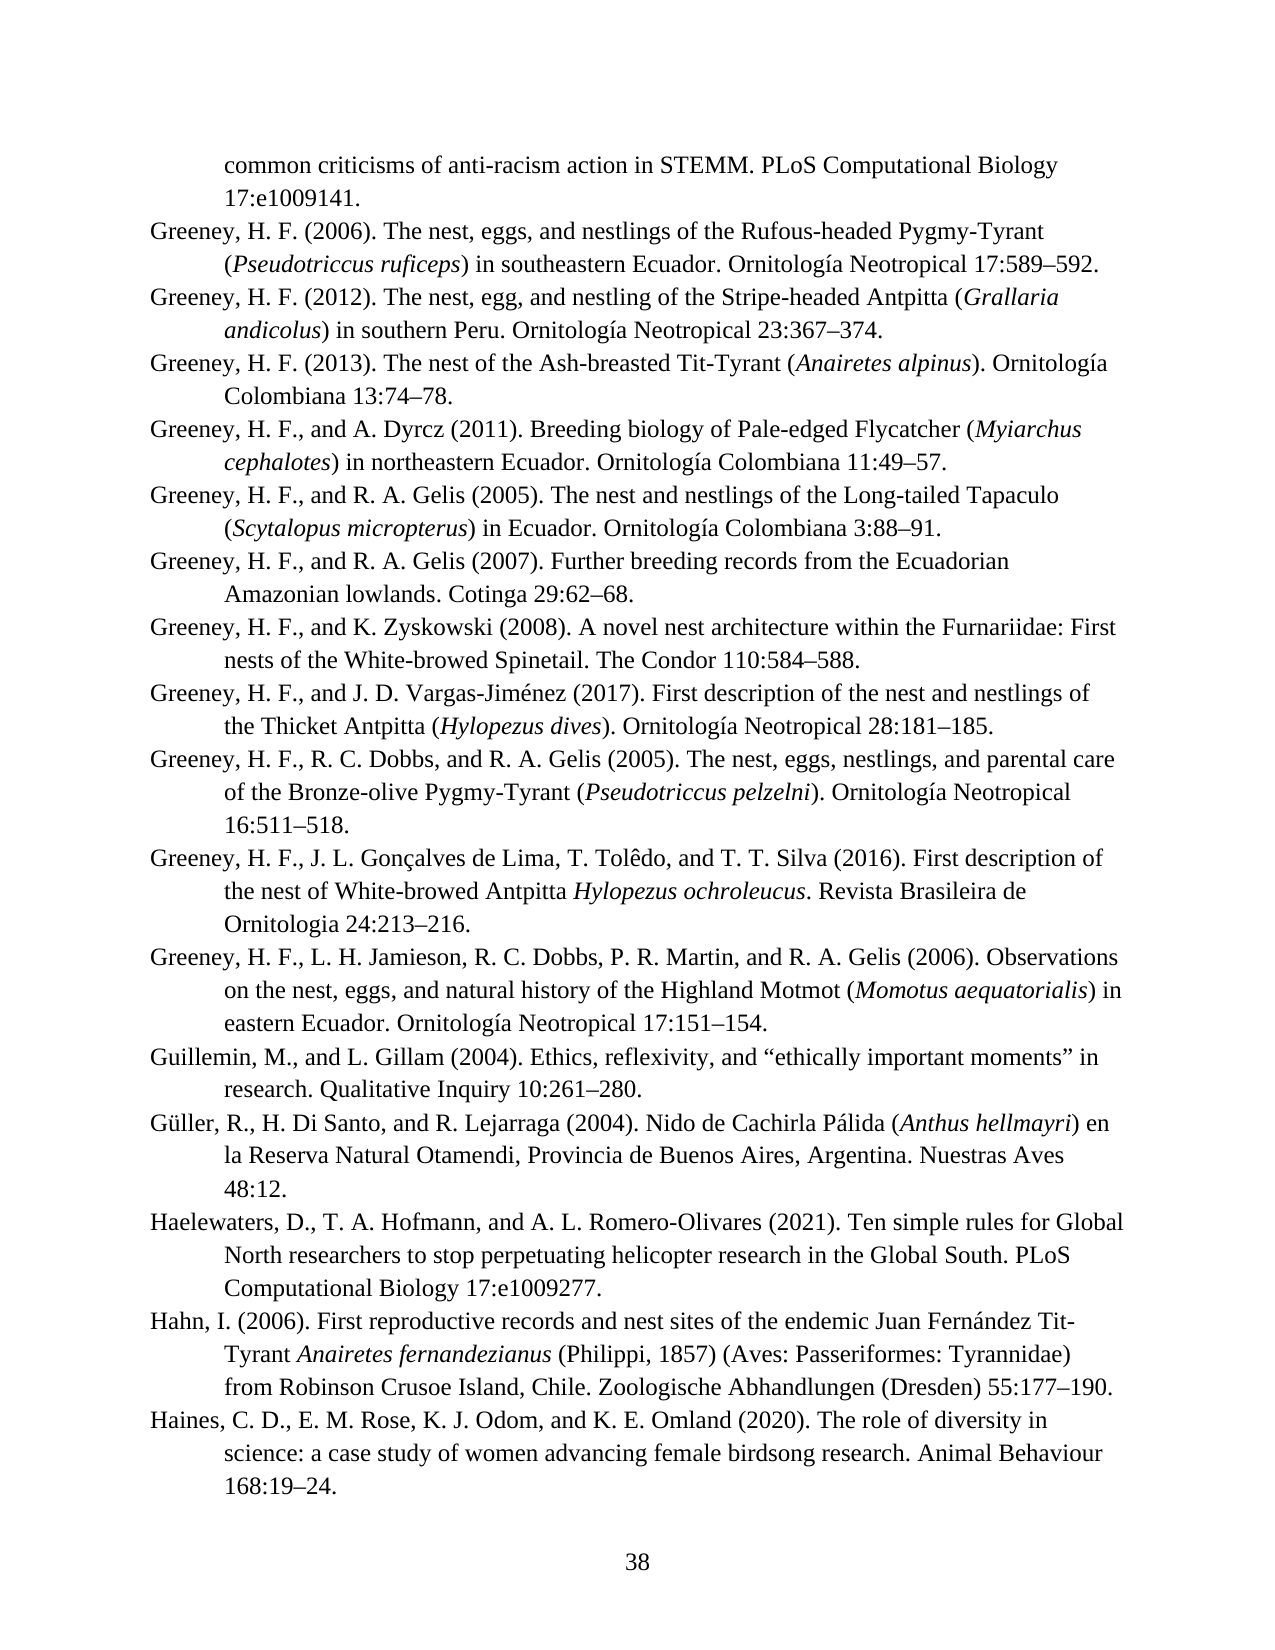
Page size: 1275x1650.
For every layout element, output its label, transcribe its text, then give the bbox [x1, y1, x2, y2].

text Greeney, H. F., R. C. Dobbs, and R. A. Gelis (2005). The nest, eggs, nestlings, and parental care of the Bronze-olive Pygmy-Tyrant (Pseudotriccus pelzelni). Ornitología Neotropical 16:511–518. [150, 744, 1125, 839]
text Güller, R., H. Di Santo, and R. Lejarraga (2004). Nido de Cachirla Pálida (Anthus hellmayri) en la Reserva Natural Otamendi, Provincia de Buenos Aires, Argentina. Nuestras Aves 48:12. [150, 1108, 1125, 1202]
text Haines, C. D., E. M. Rose, K. J. Odom, and K. E. Omland (2020). The role of diversity in science: a case study of women advancing female birdsong research. Animal Behaviour 168:19–24. [150, 1405, 1125, 1499]
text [150, 150, 1125, 212]
text Greeney, H. F., and R. A. Gelis (2007). Further breeding records from the Ecuadorian Amazonian lowlands. Cotinga 29:62–68. [150, 546, 1125, 608]
text Guillemin, M., and L. Gillam (2004). Ethics, reflexivity, and “ethically important moments” in research. Qualitative Inquiry 10:261–280. [150, 1042, 1125, 1103]
text Greeney, H. F. (2012). The nest, egg, and nestling of the Stripe-headed Antpitta (Grallaria andicolus) in southern Peru. Ornitología Neotropical 23:367–374. [150, 282, 1125, 344]
text Greeney, H. F., and A. Dyrcz (2011). Breeding biology of Pale-edged Flycatcher (Myiarchus cephalotes) in northeastern Ecuador. Ornitología Colombiana 11:49–57. [150, 414, 1125, 476]
text Greeney, H. F., and R. A. Gelis (2005). The nest and nestlings of the Long-tailed Tapaculo (Scytalopus micropterus) in Ecuador. Ornitología Colombiana 3:88–91. [150, 480, 1125, 542]
text Haelewaters, D., T. A. Hofmann, and A. L. Romero-Olivares (2021). Ten simple rules for Global North researchers to stop perpetuating helicopter research in the Global South. PLoS Computational Biology 17:e1009277. [150, 1207, 1125, 1301]
text Hahn, I. (2006). First reproductive records and nest sites of the endemic Juan Fernández Tit-Tyrant Anairetes fernandezianus (Philippi, 1857) (Aves: Passeriformes: Tyrannidae) from Robinson Crusoe Island, Chile. Zoologische Abhandlungen (Dresden) 55:177–190. [150, 1306, 1125, 1401]
text Greeney, H. F., J. L. Gonçalves de Lima, T. Tolêdo, and T. T. Silva (2016). First description of the nest of White-browed Antpitta Hylopezus ochroleucus. Revista Brasileira de Ornitologia 24:213–216. [150, 843, 1125, 938]
text Greeney, H. F., and K. Zyskowski (2008). A novel nest architecture within the Furnariidae: First nests of the White-browed Spinetail. The Condor 110:584–588. [150, 612, 1125, 674]
text Greeney, H. F. (2006). The nest, eggs, and nestlings of the Rufous-headed Pygmy-Tyrant (Pseudotriccus ruficeps) in southeastern Ecuador. Ornitología Neotropical 17:589–592. [150, 216, 1125, 278]
text Greeney, H. F. (2013). The nest of the Ash-breasted Tit-Tyrant (Anairetes alpinus). Ornitología Colombiana 13:74–78. [150, 348, 1125, 410]
text Greeney, H. F., and J. D. Vargas-Jiménez (2017). First description of the nest and nestlings of the Thicket Antpitta (Hylopezus dives). Ornitología Neotropical 28:181–185. [150, 678, 1125, 740]
text Greeney, H. F., L. H. Jamieson, R. C. Dobbs, P. R. Martin, and R. A. Gelis (2006). Observations on the nest, eggs, and natural history of the Highland Motmot (Momotus aequatorialis) in eastern Ecuador. Ornitología Neotropical 17:151–154. [150, 942, 1125, 1037]
